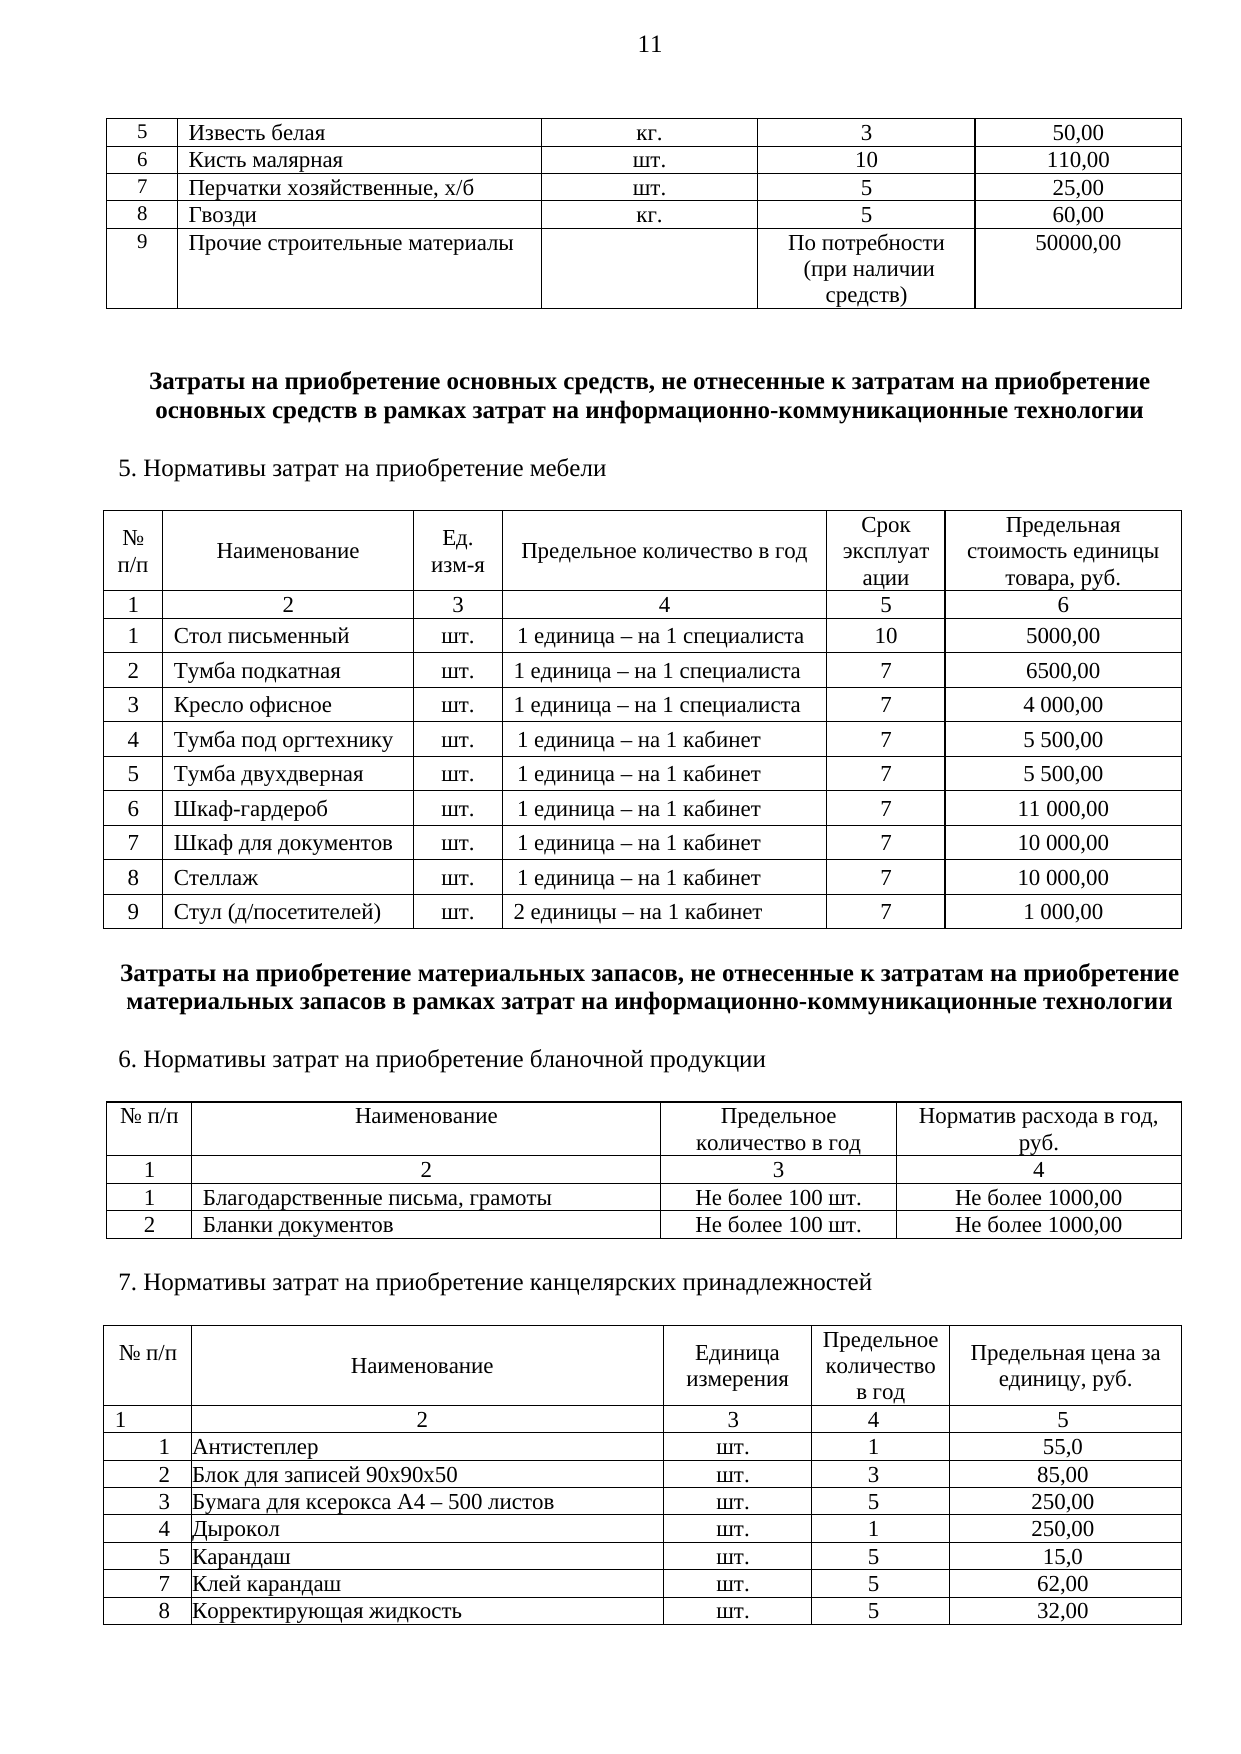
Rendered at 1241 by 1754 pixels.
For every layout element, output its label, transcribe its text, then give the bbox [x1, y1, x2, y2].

table_cell Корректирующая жидкость [192, 1598, 663, 1624]
table_cell 4 000,00 [946, 688, 1181, 721]
text 7. Нормативы затрат на приобретение канцелярских принадлежностей [118, 1267, 1181, 1296]
table_cell Не более 100 шт. [661, 1184, 896, 1210]
table_cell 1 [107, 1184, 191, 1210]
table_cell 4 [897, 1156, 1181, 1183]
table_cell шт. [414, 722, 502, 756]
table_cell 3 [661, 1156, 896, 1183]
table_cell 5000,00 [946, 619, 1181, 652]
table_cell шт. [414, 688, 502, 721]
table_cell 250,00 [950, 1515, 1181, 1542]
table_cell 3 [414, 591, 502, 618]
table_cell 1 [104, 619, 162, 652]
table_cell 110,00 [976, 147, 1181, 173]
table_cell 4 [104, 1515, 191, 1542]
table_cell 1 единица – на 1 специалиста [503, 619, 826, 652]
table_cell Кисть малярная [178, 147, 541, 173]
table_cell 8 [104, 1598, 191, 1624]
table_cell 5 500,00 [946, 722, 1181, 756]
table_header Наименование [163, 511, 413, 590]
table_cell кг. [542, 119, 757, 146]
table_cell 1 [812, 1515, 949, 1542]
table_cell 11 000,00 [946, 791, 1181, 824]
table_cell 7 [107, 174, 177, 200]
table_cell 7 [827, 722, 944, 756]
table_cell 4 [104, 722, 162, 756]
table_cell шт. [542, 147, 757, 173]
table_cell 32,00 [950, 1598, 1181, 1624]
table_cell 7 [827, 653, 944, 687]
table_cell 7 [827, 757, 944, 790]
table_cell Тумба подкатная [163, 653, 413, 687]
table_cell Не более 100 шт. [661, 1211, 896, 1237]
table_cell шт. [664, 1543, 811, 1569]
table_header Наименование [192, 1326, 663, 1405]
table_cell 1 [107, 1156, 191, 1183]
table_header Предельная стоимость единицы товара, руб. [946, 511, 1181, 590]
table_cell 60,00 [976, 201, 1181, 228]
table_cell 1 единица – на 1 специалиста [503, 688, 826, 721]
table_cell 6500,00 [946, 653, 1181, 687]
table_cell Стул (д/посетителей) [163, 895, 413, 928]
text Затраты на приобретение материальных запасов, не отнесенные к затратам на приобретение материальных запасов в рамках затрат на информационно-коммуникационные технологии [118, 958, 1181, 1015]
table_cell шт. [414, 826, 502, 859]
table_cell 7 [827, 791, 944, 824]
table_cell Блок для записей 90х90х50 [192, 1461, 663, 1487]
table_cell 3 [104, 688, 162, 721]
table_cell 7 [104, 1570, 191, 1597]
table_cell 7 [104, 826, 162, 859]
table_cell шт. [664, 1433, 811, 1459]
table_cell 6 [946, 591, 1181, 618]
table_cell 15,0 [950, 1543, 1181, 1569]
table_cell Не более 1000,00 [897, 1211, 1181, 1237]
table_cell 4 [812, 1406, 949, 1432]
table_cell 2 [163, 591, 413, 618]
table_cell 5 [104, 757, 162, 790]
text Затраты на приобретение основных средств, не отнесенные к затратам на приобретение основных средств в рамках затрат на информационно-коммуникационные технологии [118, 366, 1181, 424]
table_cell 5 500,00 [946, 757, 1181, 790]
table_cell шт. [414, 619, 502, 652]
table_cell Благодарственные письма, грамоты [192, 1184, 660, 1210]
table_cell 1 [812, 1433, 949, 1459]
table_cell Бланки документов [192, 1211, 660, 1237]
table_cell 62,00 [950, 1570, 1181, 1597]
table_cell шт. [414, 895, 502, 928]
table_cell Тумба двухдверная [163, 757, 413, 790]
table_cell 55,0 [950, 1433, 1181, 1459]
table_header Предельное количество в год [503, 511, 826, 590]
table_cell 2 [104, 1461, 191, 1487]
table_cell Бумага для ксерокса А4 – 500 листов [192, 1488, 663, 1514]
table_cell 5 [950, 1406, 1181, 1432]
table_cell 6 [107, 147, 177, 173]
table_cell 1 [104, 1406, 191, 1432]
table_header № п/п п/п [104, 1326, 191, 1405]
table_cell 6 [104, 791, 162, 824]
table_cell Карандаш [192, 1543, 663, 1569]
text 6. Нормативы затрат на приобретение бланочной продукции [118, 1044, 1181, 1073]
table_cell Дырокол [192, 1515, 663, 1542]
table_cell 1 единица – на 1 кабинет [503, 757, 826, 790]
table_cell По потребности (при наличии средств) [758, 229, 974, 308]
table_cell 2 [104, 653, 162, 687]
table_cell 85,00 [950, 1461, 1181, 1487]
table_header Норматив расхода в год, руб. [897, 1103, 1181, 1155]
table_cell Шкаф-гардероб [163, 791, 413, 824]
table_cell 1 единица – на 1 кабинет [503, 722, 826, 756]
table_cell 1 [104, 1433, 191, 1459]
table_cell 5 [812, 1598, 949, 1624]
table_cell 4 [503, 591, 826, 618]
table_cell 5 [812, 1543, 949, 1569]
table_cell 7 [827, 688, 944, 721]
table_cell 2 [107, 1211, 191, 1237]
table_cell 3 [104, 1488, 191, 1514]
table_cell 8 [104, 860, 162, 893]
table_cell 25,00 [976, 174, 1181, 200]
table_cell 7 [827, 895, 944, 928]
table_cell 5 [827, 591, 944, 618]
table_cell Стол письменный [163, 619, 413, 652]
table_header Единица измерения [664, 1326, 811, 1405]
table_cell 1 единица – на 1 кабинет [503, 791, 826, 824]
table_header Предельная цена за единицу, руб. [950, 1326, 1181, 1405]
table_cell 5 [812, 1488, 949, 1514]
table_header Срок эксплуатации [827, 511, 944, 590]
table_cell шт. [414, 757, 502, 790]
table_header Наименование [192, 1103, 660, 1155]
table_cell 1 единица – на 1 кабинет [503, 826, 826, 859]
table_header Ед. изм-я [414, 511, 502, 590]
table_cell Перчатки хозяйственные, х/б [178, 174, 541, 200]
table_cell Гвозди [178, 201, 541, 228]
table_cell шт. [664, 1488, 811, 1514]
table_cell 9 [104, 895, 162, 928]
table_cell Шкаф для документов [163, 826, 413, 859]
table_cell 250,00 [950, 1488, 1181, 1514]
table_cell шт. [664, 1570, 811, 1597]
table_header Предельное количество в год [661, 1103, 896, 1155]
table_header № п/п [107, 1103, 191, 1155]
table_cell 5 [104, 1543, 191, 1569]
table_cell шт. [542, 174, 757, 200]
table_cell шт. [414, 653, 502, 687]
table_cell 10 [758, 147, 974, 173]
table_cell 5 [758, 174, 974, 200]
table_cell Стеллаж [163, 860, 413, 893]
table_cell 50000,00 [976, 229, 1181, 308]
table_header № п/п [104, 511, 162, 590]
table_cell 2 [192, 1406, 663, 1432]
table_cell 9 [107, 229, 177, 308]
table_cell 2 единицы – на 1 кабинет [503, 895, 826, 928]
table_cell 50,00 [976, 119, 1181, 146]
table_cell 7 [827, 860, 944, 893]
table_cell шт. [664, 1461, 811, 1487]
table_cell 5 [107, 119, 177, 146]
table_cell 7 [827, 826, 944, 859]
table_cell 10 [827, 619, 944, 652]
table_cell 3 [812, 1461, 949, 1487]
table_cell кг. [542, 201, 757, 228]
table_cell шт. [414, 791, 502, 824]
table_cell Прочие строительные материалы [178, 229, 541, 308]
table_cell Антистеплер [192, 1433, 663, 1459]
table_cell Клей карандаш [192, 1570, 663, 1597]
table_cell 5 [812, 1570, 949, 1597]
table_cell 2 [192, 1156, 660, 1183]
table_cell 8 [107, 201, 177, 228]
table_cell Кресло офисное [163, 688, 413, 721]
text 5. Нормативы затрат на приобретение мебели [118, 453, 1181, 481]
table_cell 1 единица – на 1 специалиста [503, 653, 826, 687]
table_cell Не более 1000,00 [897, 1184, 1181, 1210]
table_cell 3 [664, 1406, 811, 1432]
table_cell 10 000,00 [946, 860, 1181, 893]
table_cell Известь белая [178, 119, 541, 146]
table_cell шт. [414, 860, 502, 893]
table_cell 1 000,00 [946, 895, 1181, 928]
table_cell 1 [104, 591, 162, 618]
table_cell 1 единица – на 1 кабинет [503, 860, 826, 893]
table_cell 3 [758, 119, 974, 146]
table_cell шт. [664, 1515, 811, 1542]
table_cell шт. [664, 1598, 811, 1624]
table_cell Тумба под оргтехнику [163, 722, 413, 756]
table_cell 5 [758, 201, 974, 228]
table_header Предельное количество в год [812, 1326, 949, 1405]
table_cell [542, 229, 757, 308]
table_cell 10 000,00 [946, 826, 1181, 859]
